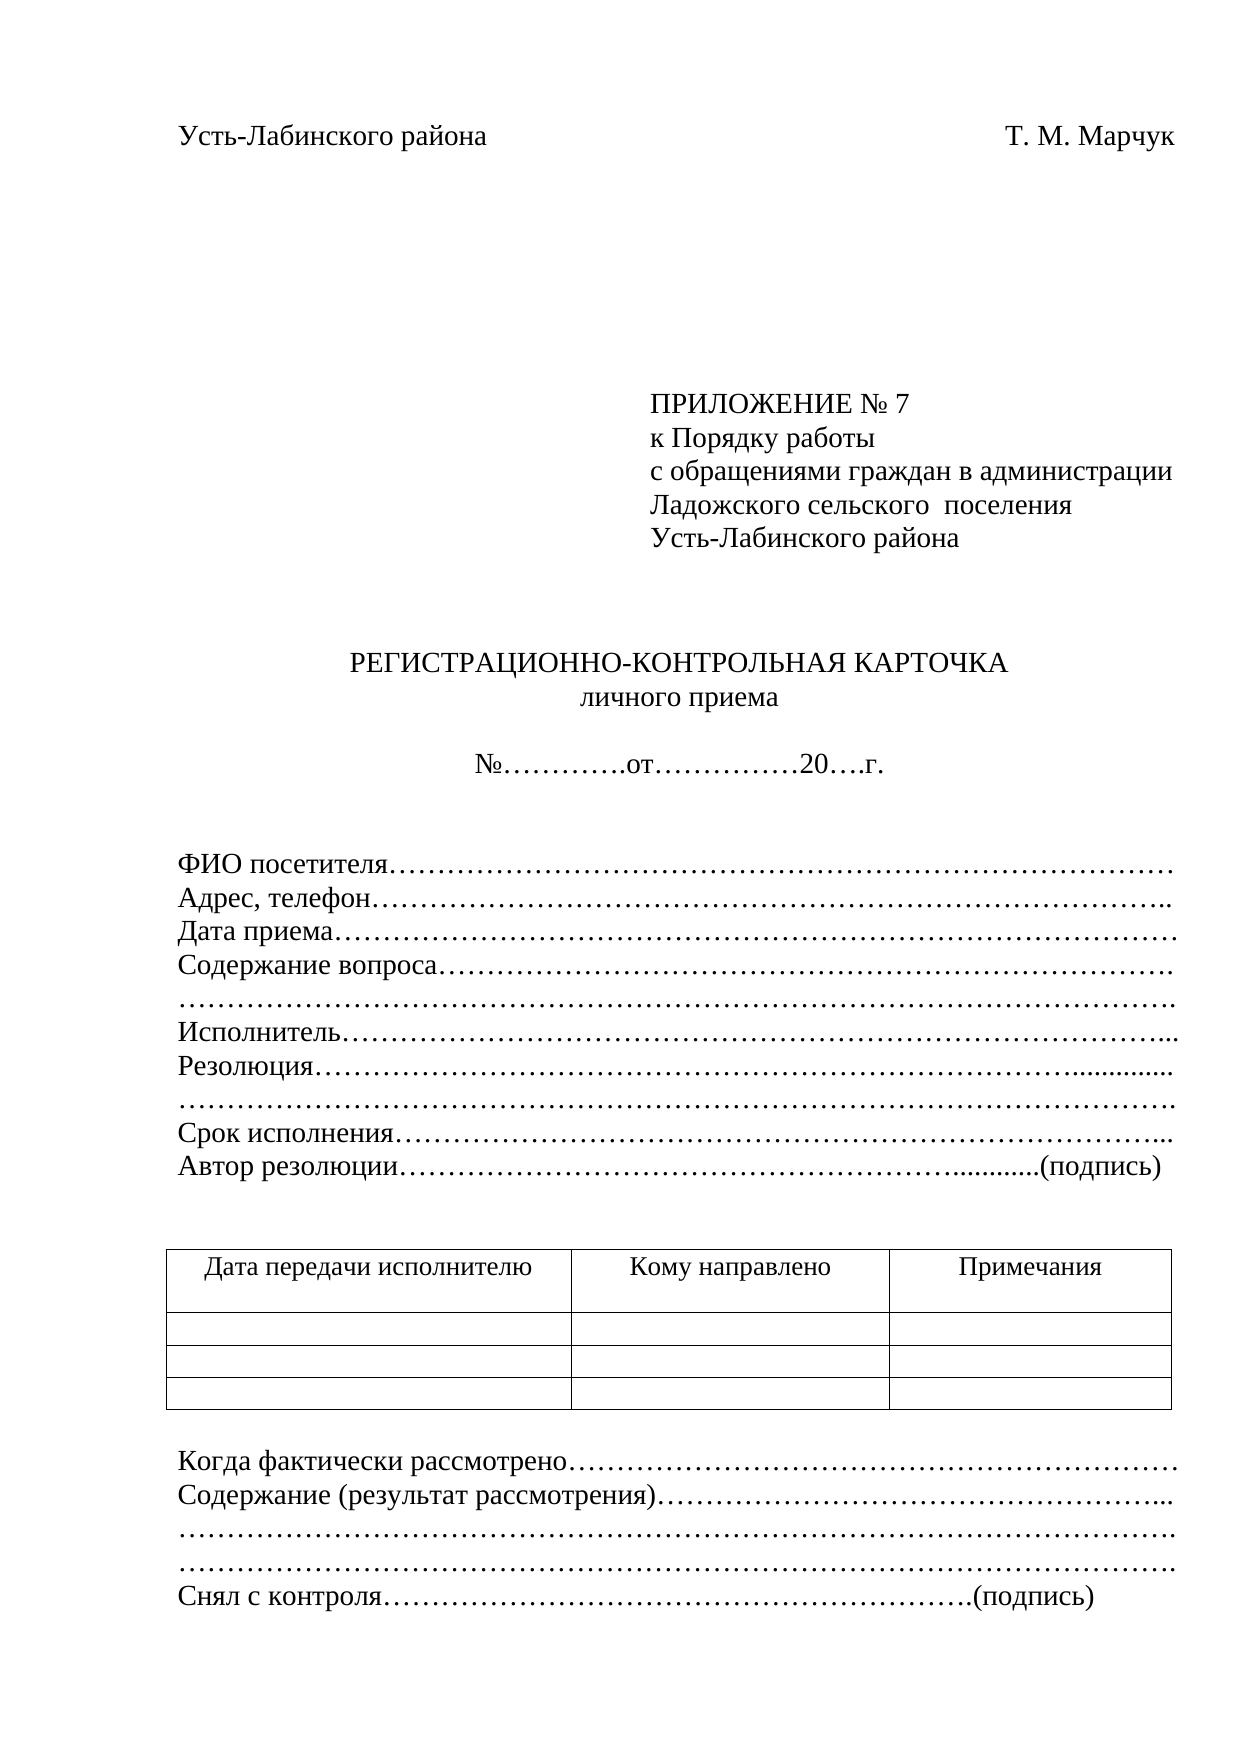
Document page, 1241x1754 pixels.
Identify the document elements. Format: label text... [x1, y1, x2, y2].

table_cell [572, 1346, 889, 1377]
table_cell [572, 1378, 889, 1409]
table_cell [890, 1378, 1171, 1409]
text Когда фактически рассмотрено……………………………………………………… [177, 1443, 1181, 1477]
text …………………………………………………………………………………………. [177, 1544, 1181, 1578]
text …………………………………………………………………………………………. [177, 1081, 1181, 1115]
text с обращениями граждан в администрации Ладожского сельского поселения [650, 453, 1181, 521]
text Содержание вопроса…………………………………………………………………. [177, 947, 1181, 981]
table_cell [572, 1313, 889, 1344]
table_cell [167, 1378, 571, 1409]
table_header Дата передачи исполнителю [167, 1250, 571, 1312]
text ПРИЛОЖЕНИЕ № 7 [650, 386, 1181, 420]
text РЕГИСТРАЦИОННО-КОНТРОЛЬНАЯ КАРТОЧКА [177, 645, 1181, 679]
text Содержание (результат рассмотрения)……………………………………………... [177, 1477, 1181, 1511]
text …………………………………………………………………………………………. [177, 981, 1181, 1014]
text Усть-Лабинского района Т. М. Марчук [177, 118, 1181, 152]
table_cell [890, 1346, 1171, 1377]
text Адрес, телефон……………………………………………………………………….. [177, 880, 1181, 913]
text Автор резолюции…………………………………………………............(подпись) [177, 1148, 1181, 1182]
table_header Примечания [890, 1250, 1171, 1312]
table_cell [167, 1313, 571, 1344]
text Дата приема…………………………………………………………………………… [177, 913, 1181, 947]
table_cell [167, 1346, 571, 1377]
text Снял с контроля…………………………………………………….(подпись) [177, 1578, 1181, 1611]
text Исполнитель…………………………………………………………………………... [177, 1014, 1181, 1048]
text Усть-Лабинского района [650, 521, 1181, 554]
text №………….от……………20….г. [177, 746, 1181, 779]
text …………………………………………………………………………………………. [177, 1511, 1181, 1544]
text личного приема [177, 679, 1181, 712]
table_header Кому направлено [572, 1250, 889, 1312]
table_cell [890, 1313, 1171, 1344]
text Срок исполнения……………………………………………………………………... [177, 1115, 1181, 1148]
text Резолюция…………………………………………………………………….............. [177, 1048, 1181, 1081]
text ФИО посетителя……………………………………………………………………… [177, 846, 1181, 880]
text к Порядку работы [650, 420, 1181, 453]
